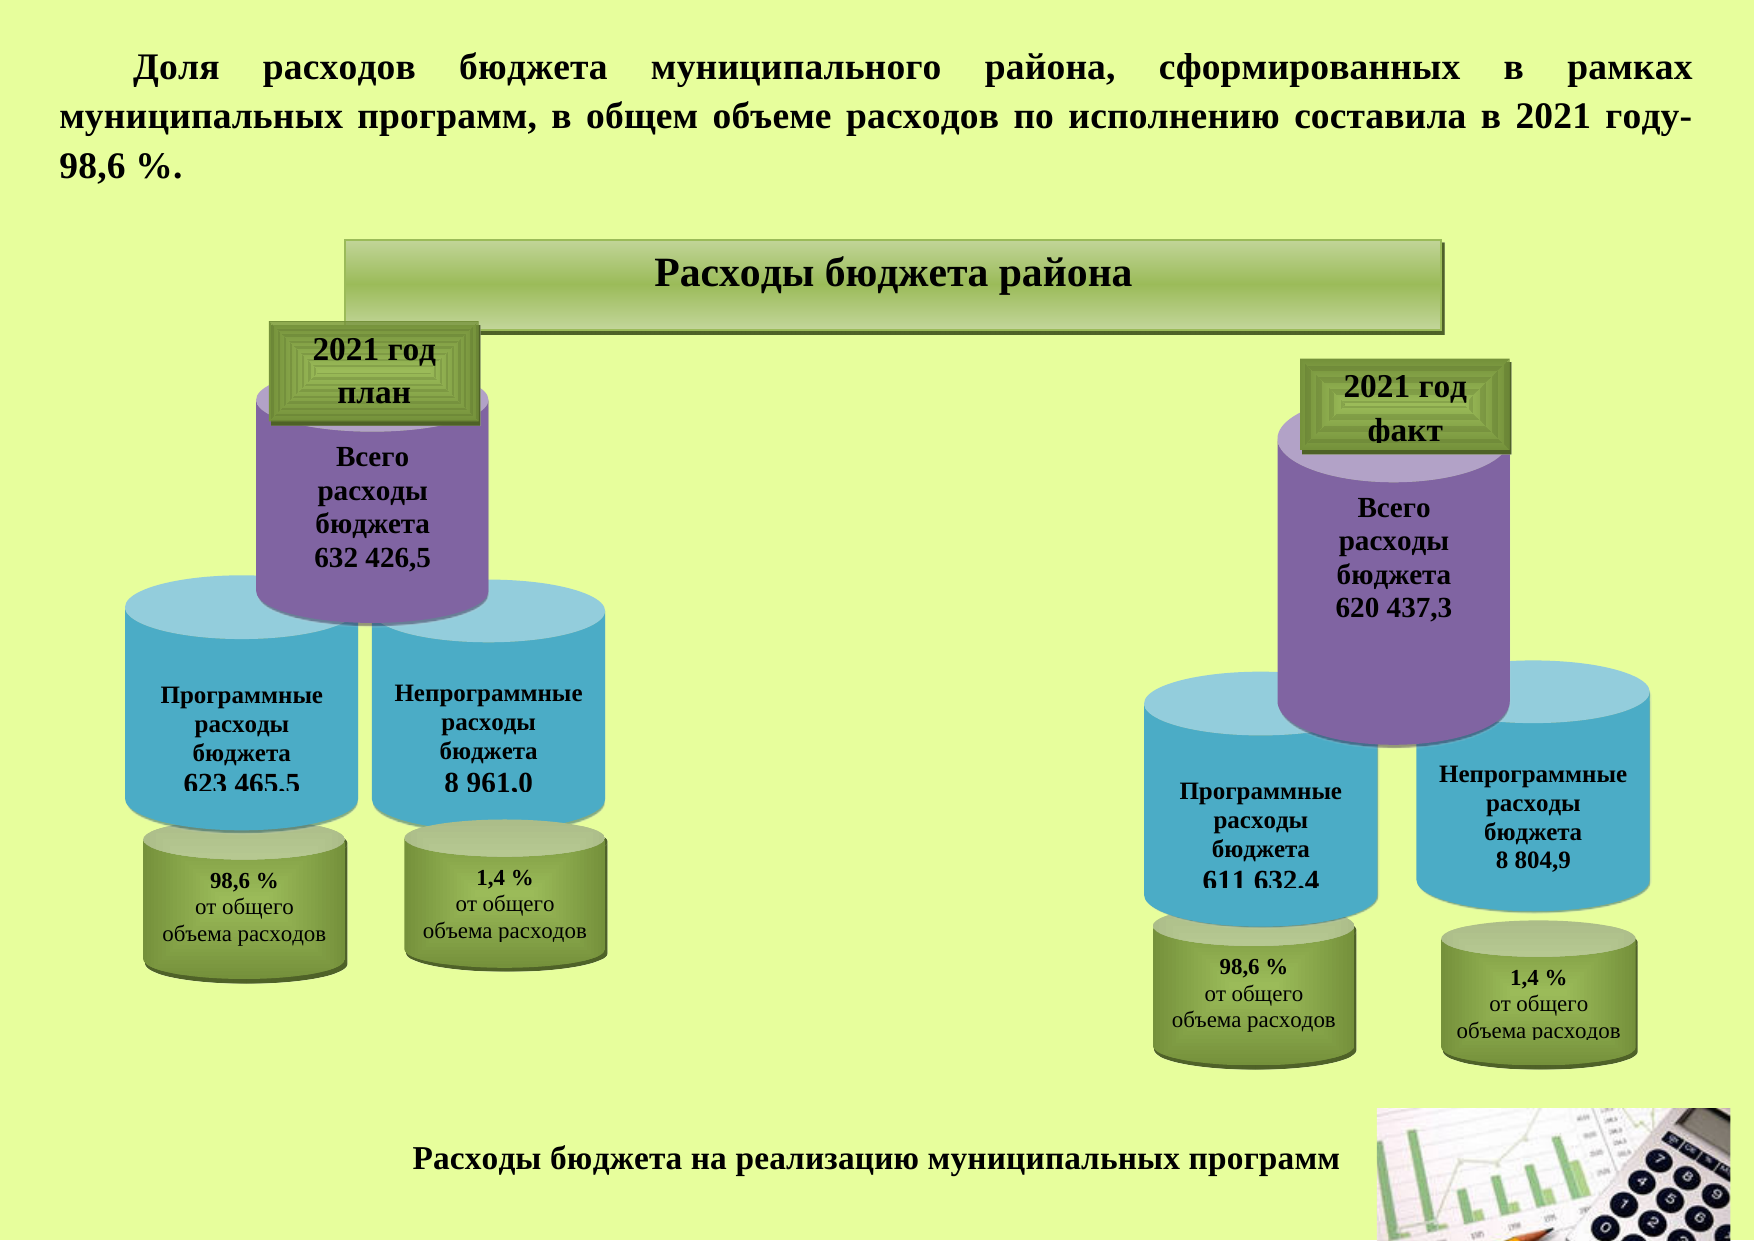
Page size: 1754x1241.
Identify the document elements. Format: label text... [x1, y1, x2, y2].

text Доля расходов бюджета муниципального района, сформированных в рамках муниципальных программ, в общем объеме расходов по исполнению составила в 2021 году-98,6 %. [59, 44, 1695, 187]
text Расходы бюджета на реализацию муниципальных программ [59, 1138, 1695, 1177]
picture [1376, 1108, 1731, 1241]
